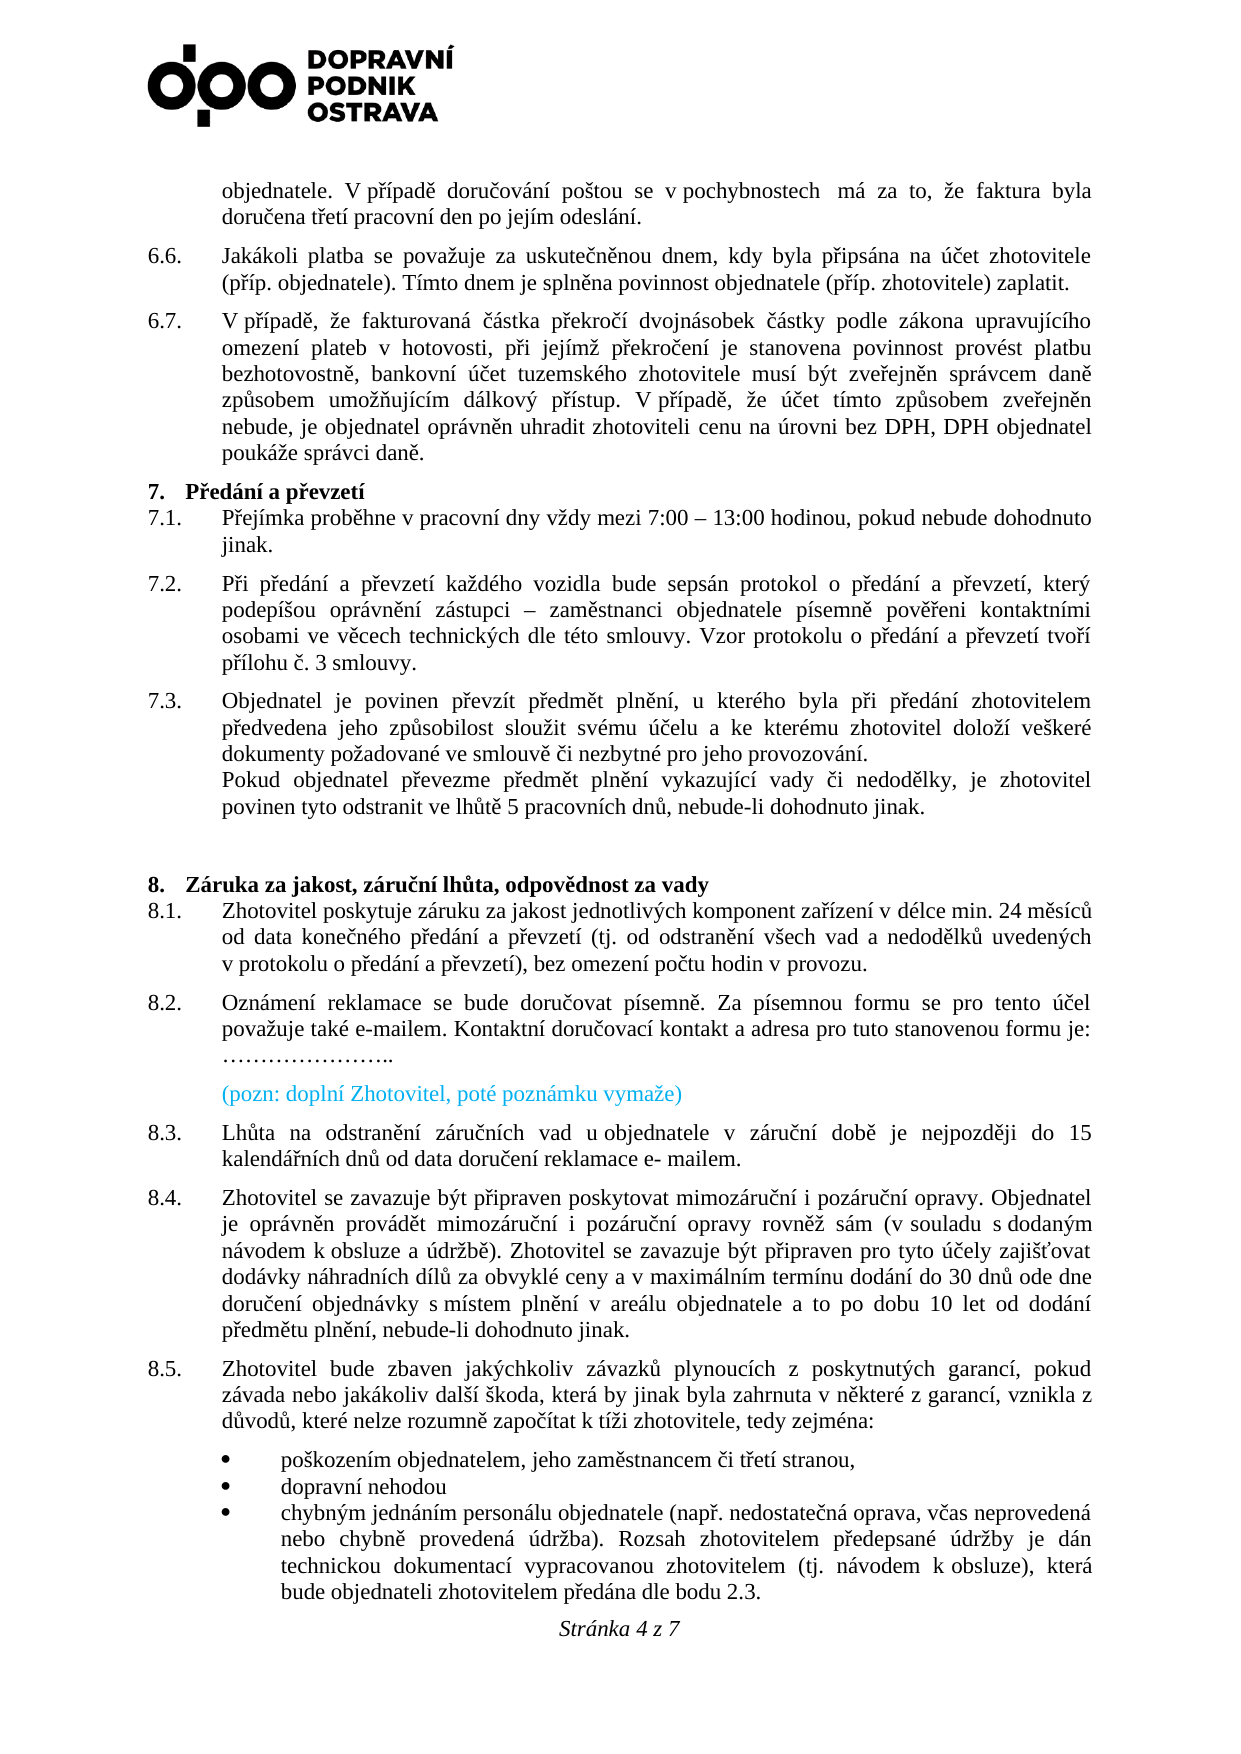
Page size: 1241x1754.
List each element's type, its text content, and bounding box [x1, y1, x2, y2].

list Předání a převzetí [148, 478, 1092, 504]
list dopravní nehodou [222, 1473, 1092, 1499]
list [148, 177, 1092, 230]
list Záruka za jakost, záruční lhůta, odpovědnost za vady [148, 871, 1092, 897]
list Přejímka proběhne v pracovní dny vždy mezi 7:00 – 13:00 hodinou, pokud nebude dohodnuto jinak. [148, 504, 1092, 557]
text (pozn: doplní Zhotovitel, poté poznámku vymaže) [222, 1080, 1092, 1106]
list Zhotovitel bude zbaven jakýchkoliv závazků plynoucích z poskytnutých garancí, pokud závada nebo jakákoliv další škoda, která by jinak byla zahrnuta v některé z garancí, vznikla z důvodů, které nelze rozumně započítat k tíži zhotovitele, tedy zejména: [148, 1355, 1092, 1434]
list Lhůta na odstranění záručních vad u objednatele v záruční době je nejpozději do 15 kalendářních dnů od data doručení reklamace e- mailem. [148, 1119, 1092, 1172]
list poškozením objednatelem, jeho zaměstnancem či třetí stranou, [222, 1446, 1092, 1473]
list Objednatel je povinen převzít předmět plnění, u kterého byla při předání zhotovitelem předvedena jeho způsobilost sloužit svému účelu a ke kterému zhotovitel doloží veškeré dokumenty požadované ve smlouvě či nezbytné pro jeho provozování. [148, 687, 1092, 767]
list Zhotovitel se zavazuje být připraven poskytovat mimozáruční i pozáruční opravy. Objednatel je oprávněn provádět mimozáruční i pozáruční opravy rovněž sám (v souladu s dodaným návodem k obsluze a údržbě). Zhotovitel se zavazuje být připraven pro tyto účely zajišťovat dodávky náhradních dílů za obvyklé ceny a v maximálním termínu dodání do 30 dnů ode dne doručení objednávky s místem plnění v areálu objednatele a to po dobu 10 let od dodání předmětu plnění, nebude-li dohodnuto jinak. [148, 1184, 1092, 1342]
list Zhotovitel poskytuje záruku za jakost jednotlivých komponent zařízení v délce min. 24 měsíců od data konečného předání a převzetí (tj. od odstranění všech vad a nedodělků uvedených v protokolu o předání a převzetí), bez omezení počtu hodin v provozu. [148, 897, 1092, 976]
list Při předání a převzetí každého vozidla bude sepsán protokol o předání a převzetí, který podepíšou oprávnění zástupci – zaměstnanci objednatele písemně pověřeni kontaktními osobami ve věcech technických dle této smlouvy. Vzor protokolu o předání a převzetí tvoří přílohu č. 3 smlouvy. [148, 569, 1092, 675]
list Jakákoli platba se považuje za uskutečněnou dnem, kdy byla připsána na účet zhotovitele (příp. objednatele). Tímto dnem je splněna povinnost objednatele (příp. zhotovitele) zaplatit. [148, 242, 1092, 295]
picture [147, 44, 455, 127]
list V případě, že fakturovaná částka překročí dvojnásobek částky podle zákona upravujícího omezení plateb v hotovosti, při jejímž překročení je stanovena povinnost provést platbu bezhotovostně, bankovní účet tuzemského zhotovitele musí být zveřejněn správcem daně způsobem umožňujícím dálkový přístup. V případě, že účet tímto způsobem zveřejněn nebude, je objednatel oprávněn uhradit zhotoviteli cenu na úrovni bez DPH, DPH objednatel poukáže správci daně. [148, 307, 1092, 466]
list Oznámení reklamace se bude doručovat písemně. Za písemnou formu se pro tento účel považuje také e-mailem. Kontaktní doručovací kontakt a adresa pro tuto stanovenou formu je: ………………….. [148, 988, 1092, 1068]
text Pokud objednatel převezme předmět plnění vykazující vady či nedodělky, je zhotovitel povinen tyto odstranit ve lhůtě 5 pracovních dnů, nebude-li dohodnuto jinak. [222, 767, 1092, 819]
list chybným jednáním personálu objednatele (např. nedostatečná oprava, včas neprovedená nebo chybně provedená údržba). Rozsah zhotovitelem předepsané údržby je dán technickou dokumentací vypracovanou zhotovitelem (tj. návodem k obsluze), která bude objednateli zhotovitelem předána dle bodu 2.3. [222, 1499, 1092, 1604]
